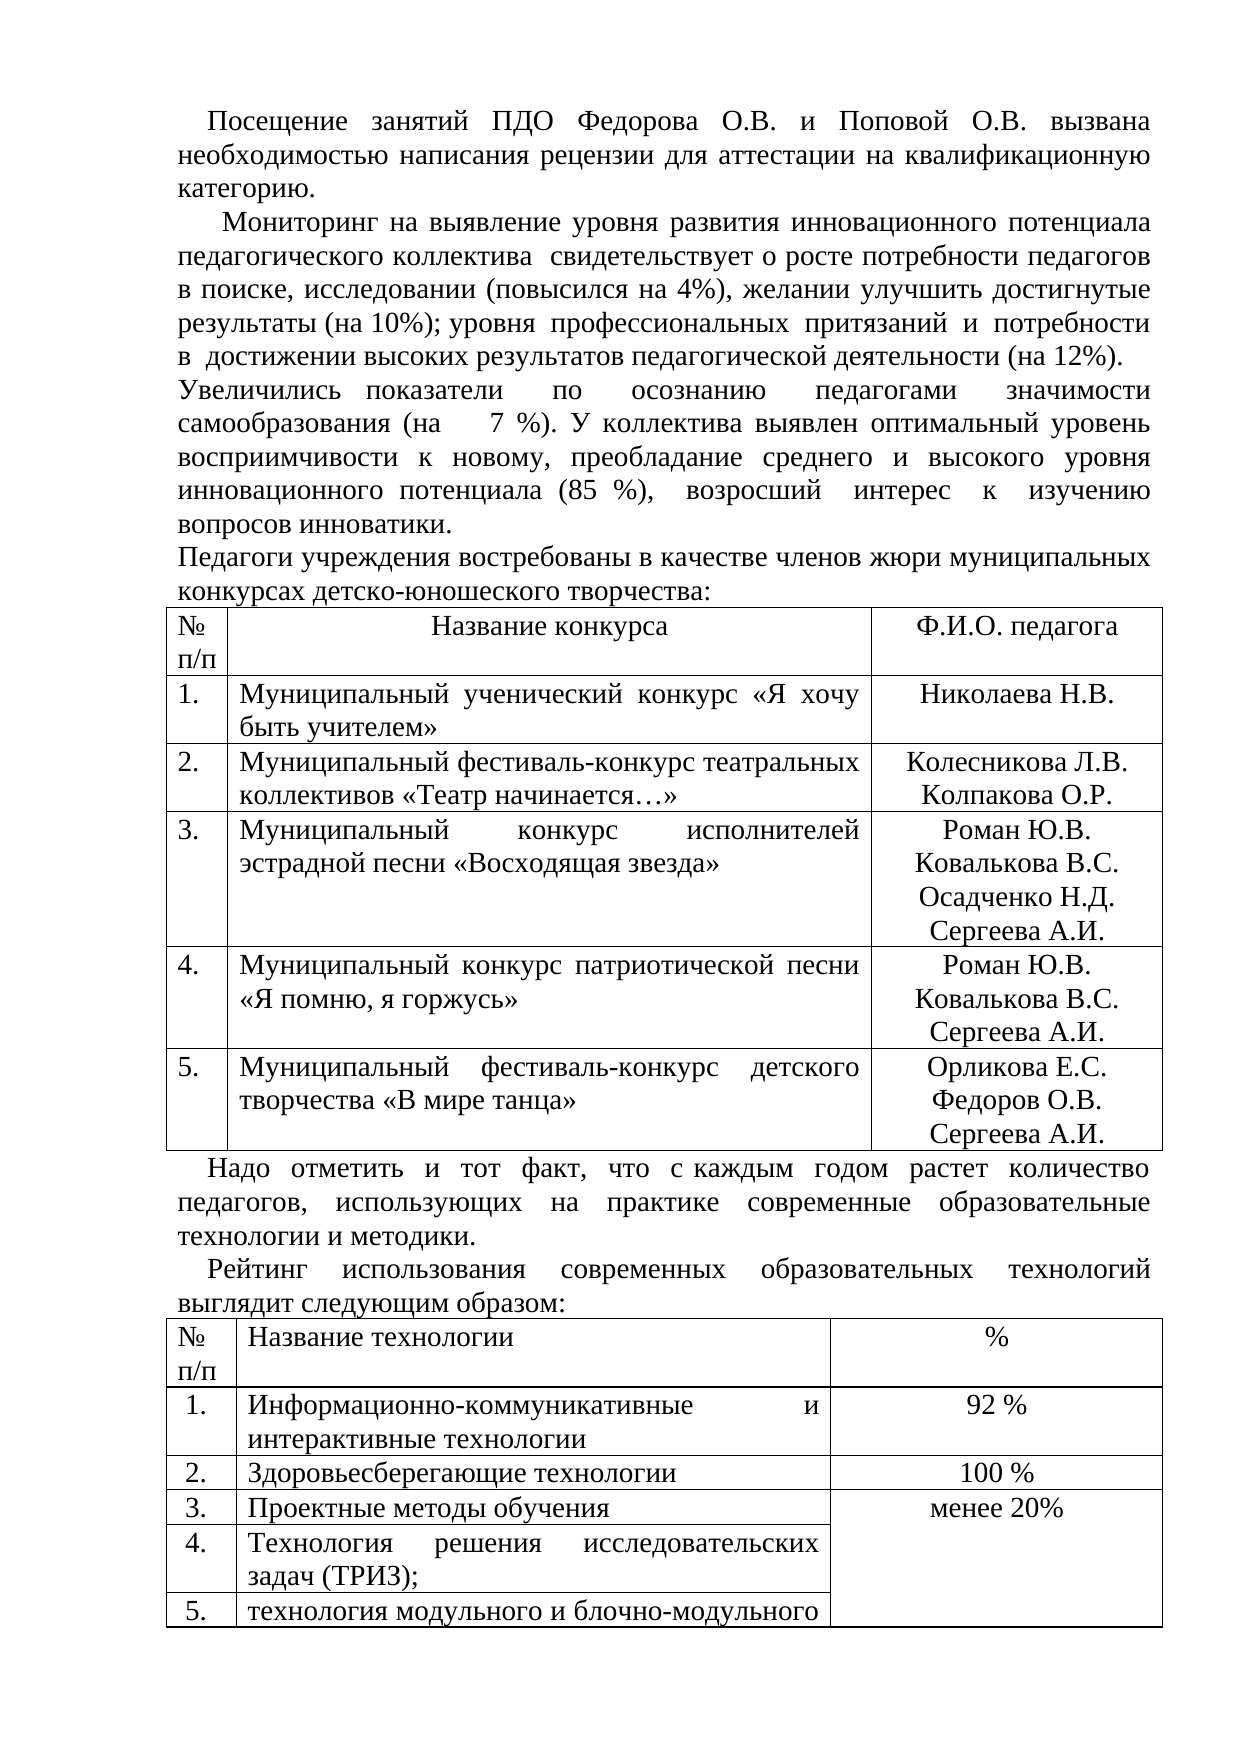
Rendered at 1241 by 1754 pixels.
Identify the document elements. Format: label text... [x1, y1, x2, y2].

table_cell [167, 1490, 236, 1524]
text Надо отметить и тот факт, что с каждым годом растет количество педагогов, использующих на практике современные образовательные технологии и методики. [177, 1151, 1152, 1251]
table_cell Орликова Е.С. Федоров О.В. Сергеева А.И. [872, 1049, 1162, 1149]
text Увеличились показатели по осознанию педагогами значимости самообразования (на 7 %). У коллектива выявлен оптимальный уровень восприимчивости к новому, преобладание среднего и высокого уровня инновационного потенциала (85 %), возросший интерес к изучению вопросов инноватики. [177, 372, 1152, 539]
table_cell менее 20% [831, 1490, 1162, 1626]
table_cell [167, 744, 227, 811]
table_cell Роман Ю.В. Ковалькова В.С. Сергеева А.И. [872, 947, 1162, 1048]
table_cell Здоровьесберегающие технологии [237, 1456, 830, 1489]
text Мониторинг на выявление уровня развития инновационного потенциала педагогического коллектива свидетельствует о росте потребности педагогов в поиске, исследовании (повысился на 4%), желании улучшить достигнутые результаты (на 10%); уровня профессиональных притязаний и потребности в достижении высоких результатов педагогической деятельности (на 12%). [177, 204, 1152, 372]
table_cell Проектные методы обучения [237, 1490, 830, 1524]
table_cell Муниципальный фестиваль-конкурс детского творчества «В мире танца» [228, 1049, 871, 1149]
text Педагоги учреждения востребованы в качестве членов жюри муниципальных конкурсах детско-юношеского творчества: [177, 539, 1152, 607]
table_cell [167, 1388, 236, 1454]
table_cell [167, 1456, 236, 1489]
table_cell Николаева Н.В. [872, 676, 1162, 743]
table_cell [167, 947, 227, 1048]
table_header Название технологии [237, 1319, 830, 1386]
table_header Ф.И.О. педагога [872, 608, 1162, 675]
table_cell [167, 812, 227, 946]
table_cell 92 % [831, 1388, 1162, 1454]
table_cell [167, 676, 227, 743]
text Посещение занятий ПДО Федорова О.В. и Поповой О.В. вызвана необходимостью написания рецензии для аттестации на квалификационную категорию. [177, 103, 1152, 204]
table_cell [167, 1049, 227, 1149]
table_cell Муниципальный конкурс исполнителей эстрадной песни «Восходящая звезда» [228, 812, 871, 946]
table_cell Технология решения исследовательских задач (ТРИЗ); [237, 1525, 830, 1592]
table_cell [167, 1593, 236, 1626]
table_cell Колесникова Л.В. Колпакова О.Р. [872, 744, 1162, 811]
table_header Название конкурса [228, 608, 871, 675]
table_cell Муниципальный фестиваль-конкурс театральных коллективов «Театр начинается…» [228, 744, 871, 811]
table_cell [167, 1525, 236, 1592]
text Рейтинг использования современных образовательных технологий выглядит следующим образом: [177, 1251, 1152, 1318]
table_cell Роман Ю.В. Ковалькова В.С. Осадченко Н.Д. Сергеева А.И. [872, 812, 1162, 946]
table_header № п/п [167, 1319, 236, 1386]
table_cell Информационно-коммуникативные и интерактивные технологии [237, 1388, 830, 1454]
table_cell Муниципальный конкурс патриотической песни «Я помню, я горжусь» [228, 947, 871, 1048]
table_cell Муниципальный ученический конкурс «Я хочу быть учителем» [228, 676, 871, 743]
table_header № п/п [167, 608, 227, 675]
table_cell 100 % [831, 1456, 1162, 1489]
table_header % [831, 1319, 1162, 1386]
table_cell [237, 1593, 830, 1626]
